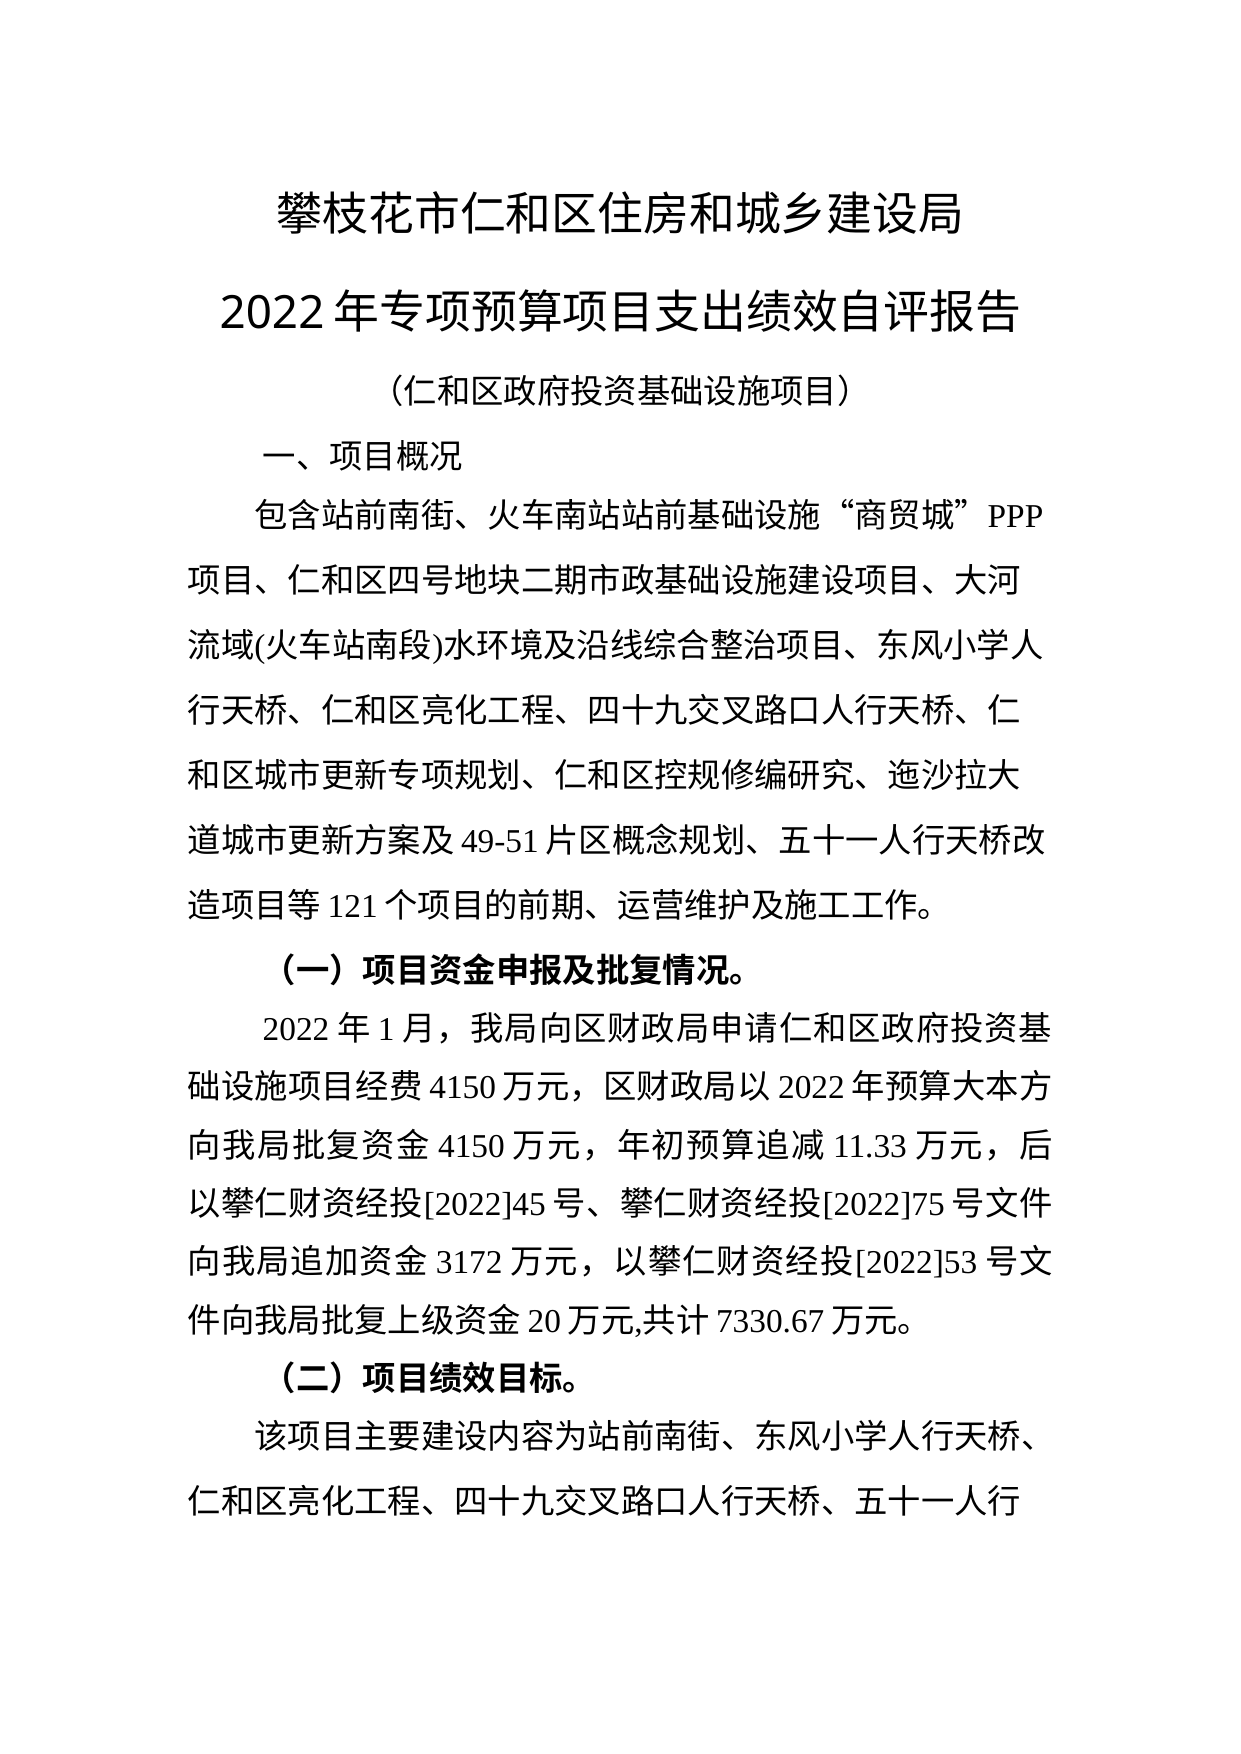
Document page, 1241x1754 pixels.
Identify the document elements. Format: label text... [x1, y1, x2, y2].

text 一、项目概况 [187, 422, 1053, 480]
text （二）项目绩效目标。 [187, 1344, 1053, 1402]
text （仁和区政府投资基础设施项目） [187, 357, 1053, 422]
text （一）项目资金申报及批复情况。 [187, 935, 1053, 994]
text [187, 1402, 1053, 1532]
text 攀枝花市仁和区住房和城乡建设局 [187, 162, 1053, 259]
text 2022年专项预算项目支出绩效自评报告 [187, 259, 1053, 357]
text 2022年1月，我局向区财政局申请仁和区政府投资基础设施项目经费4150万元，区财政局以2022年预算大本方向我局批复资金4150万元，年初预算追减11.33万元，后以攀仁财资经投[2022]45号、攀仁财资经投[2022]75号文件向我局追加资金3172万元，以攀仁财资经投[2022]53号文件向我局批复上级资金20万元,共计7330.67万元。 [187, 994, 1053, 1344]
text 包含站前南街、火车南站站前基础设施“商贸城”PPP项目、仁和区四号地块二期市政基础设施建设项目、大河流域(火车站南段)水环境及沿线综合整治项目、东风小学人行天桥、仁和区亮化工程、四十九交叉路口人行天桥、仁和区城市更新专项规划、仁和区控规修编研究、迤沙拉大道城市更新方案及49-51片区概念规划、五十一人行天桥改造项目等121个项目的前期、运营维护及施工工作。 [187, 480, 1053, 935]
